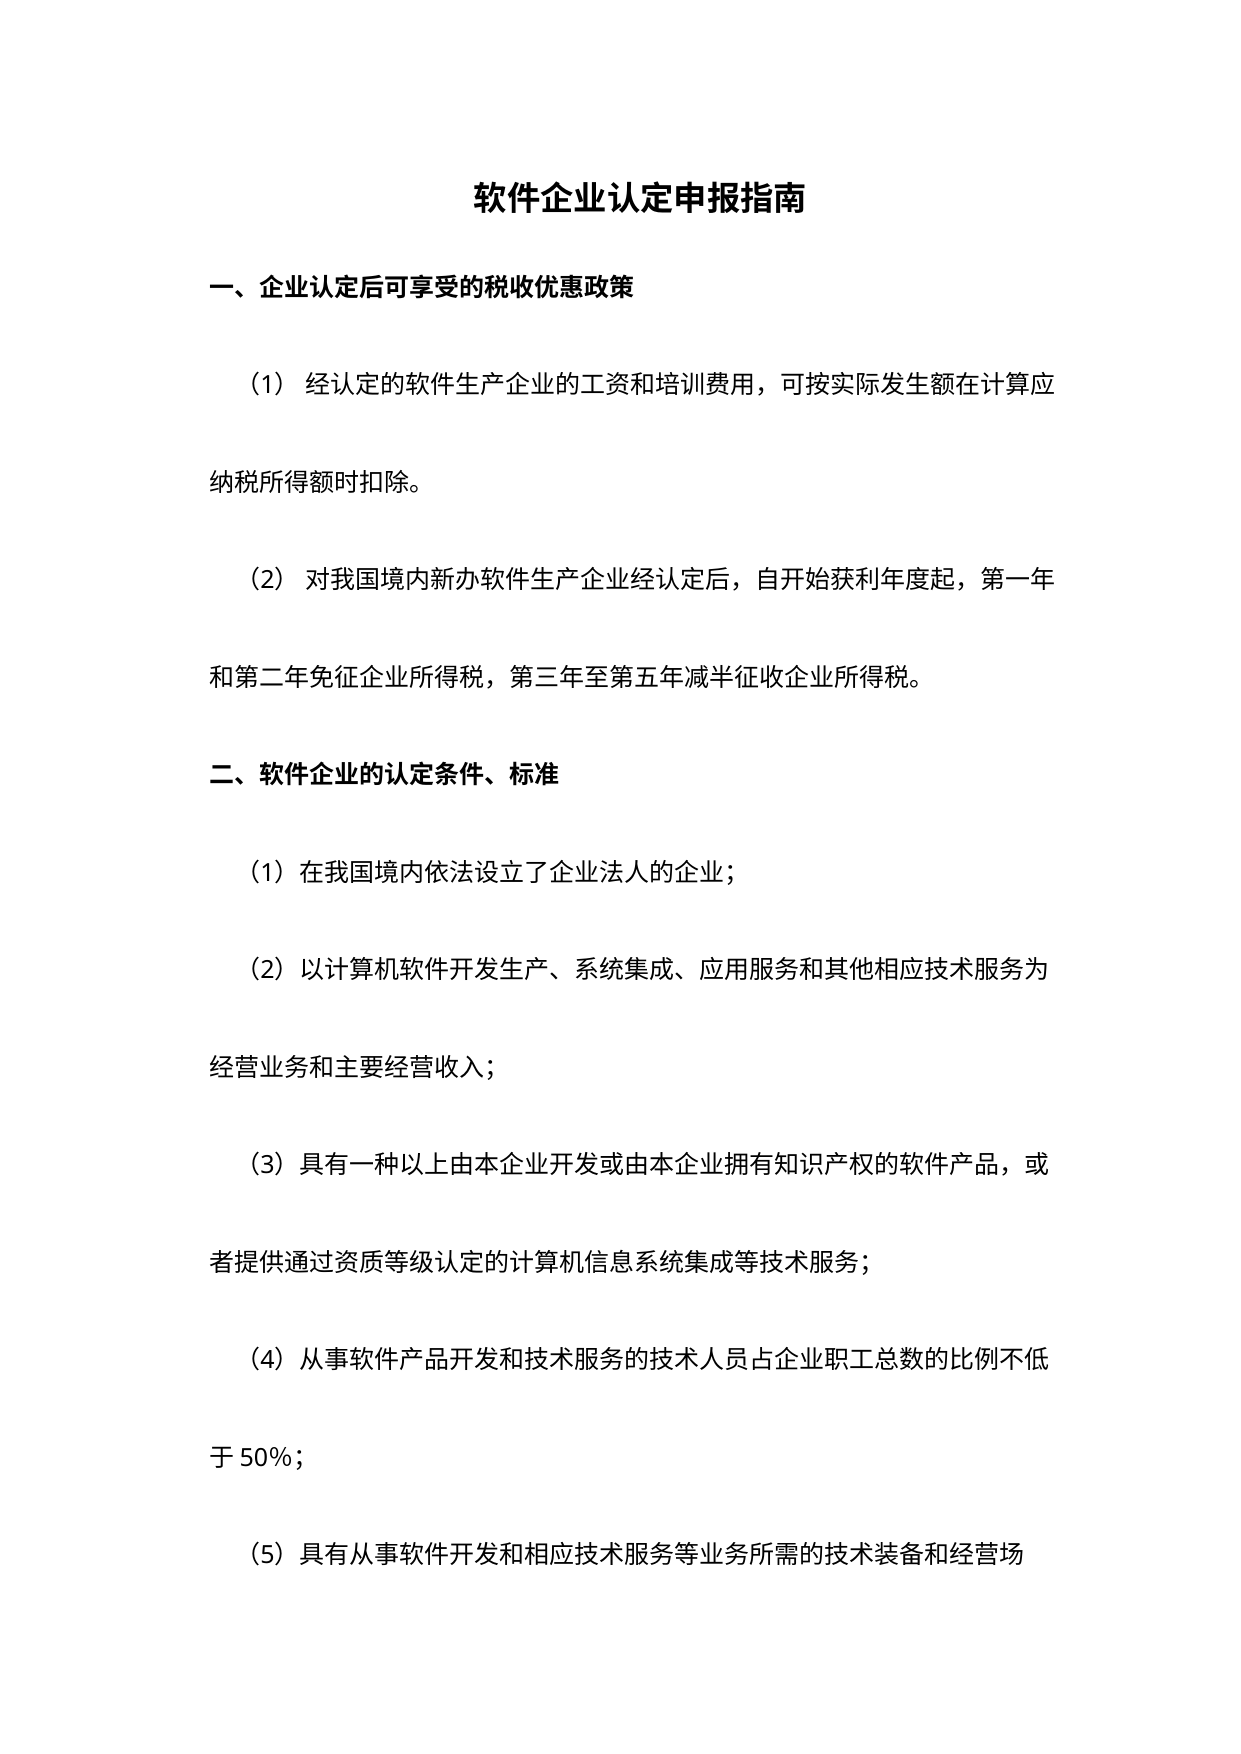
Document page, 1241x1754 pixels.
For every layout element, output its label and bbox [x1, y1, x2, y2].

table_header [208, 162, 1073, 1587]
